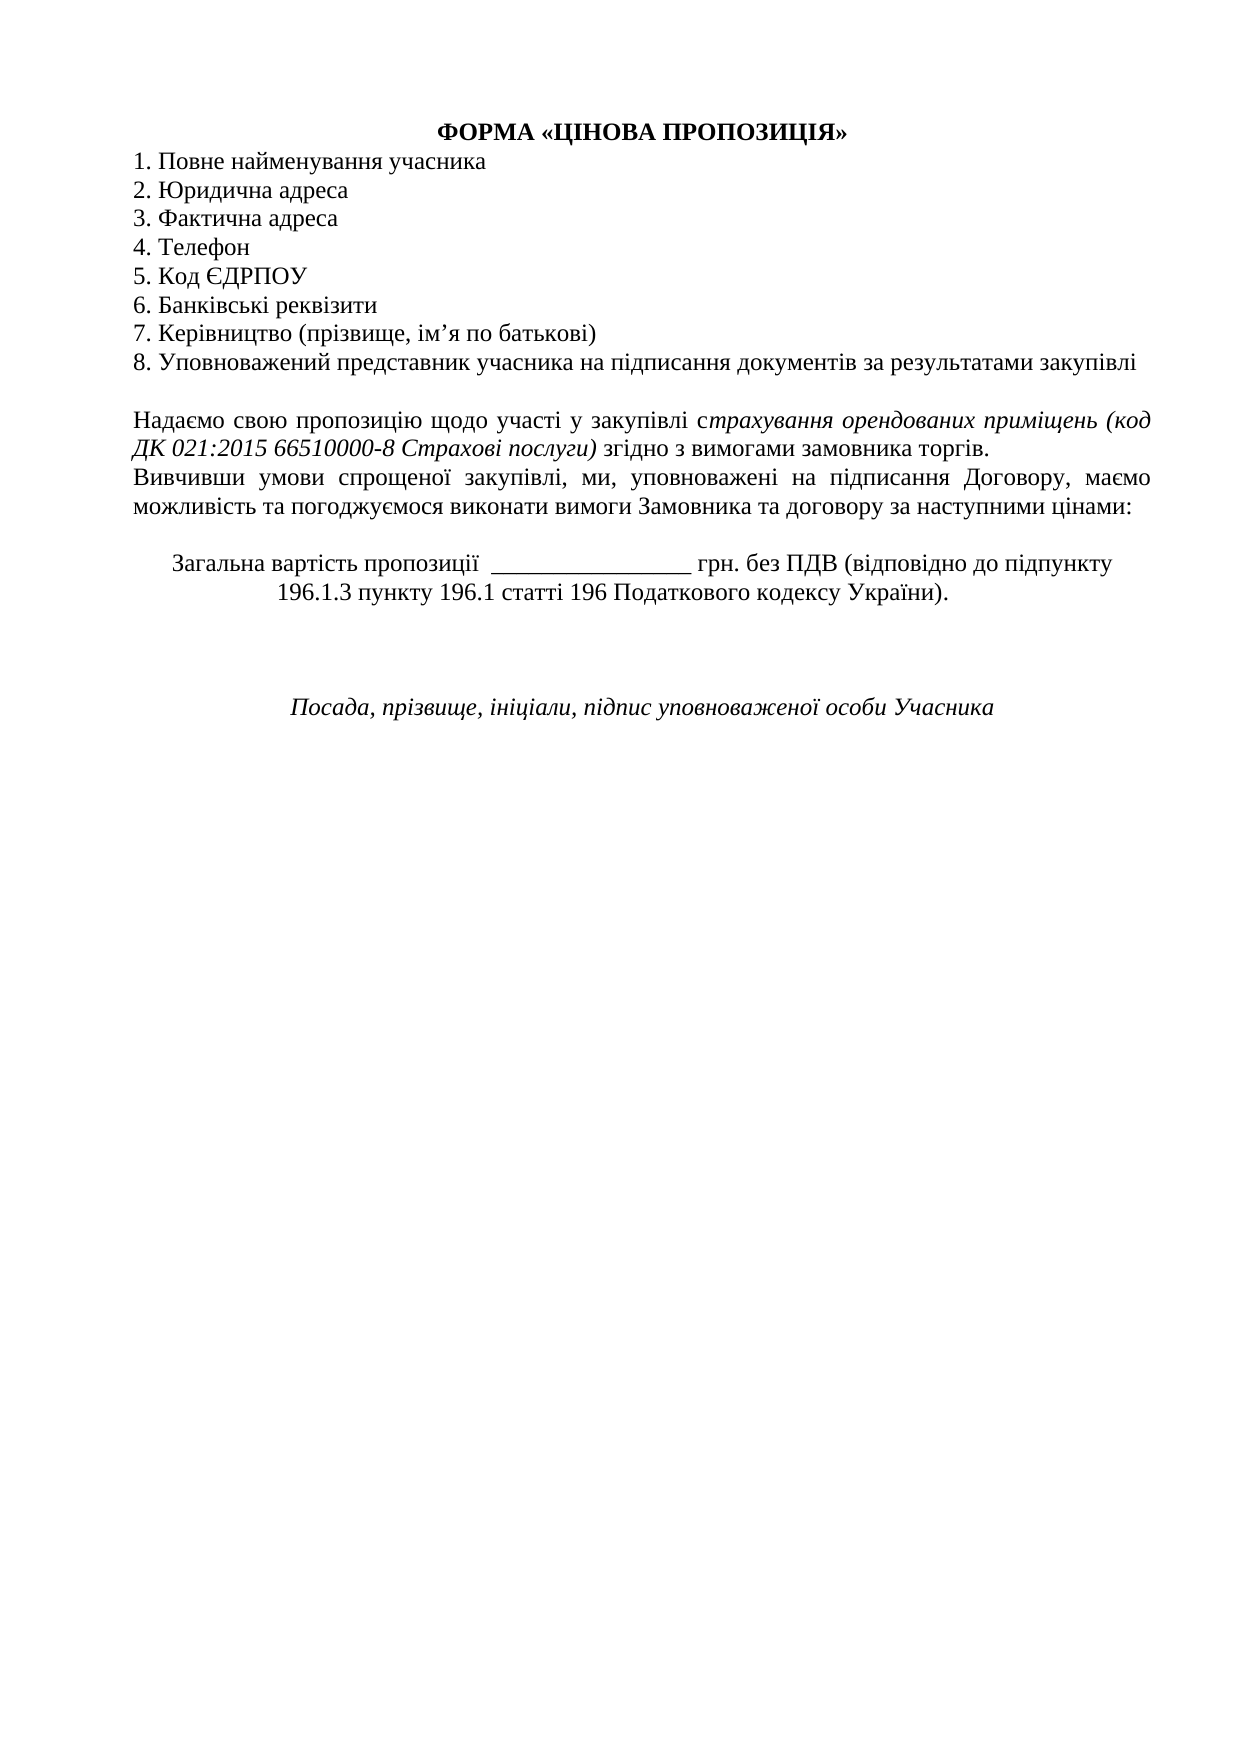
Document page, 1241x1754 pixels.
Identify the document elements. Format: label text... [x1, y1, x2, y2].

text Надаємо свою пропозицію щодо участі у закупівлі страхування орендованих приміщень (код ДК 021:2015 66510000-8 Страхові послуги) згідно з вимогами замовника торгів. [133, 405, 1152, 462]
text 8. Уповноважений представник учасника на підписання документів за результатами закупівлі [133, 347, 1152, 376]
text Вивчивши умови спрощеної закупівлі, ми, уповноважені на підписання Договору, маємо можливість та погоджуємося виконати вимоги Замовника та договору за наступними цінами: [133, 462, 1152, 520]
text 4. Телефон [133, 232, 1152, 261]
text 5. Код ЄДРПОУ [133, 261, 1152, 290]
text Посада, прізвище, ініціали, підпис уповноваженої особи Учасника [74, 692, 1152, 721]
text 7. Керівництво (прізвище, ім’я по батькові) [133, 318, 1152, 347]
text 3. Фактична адреса [133, 203, 1152, 232]
text 1. Повне найменування учасника [133, 146, 1152, 175]
text 2. Юридична адреса [133, 175, 1152, 203]
text ФОРМА «ЦІНОВА ПРОПОЗИЦІЯ» [133, 117, 1152, 146]
text 6. Банківські реквізити [133, 290, 1152, 318]
text Загальна вартість пропозиції ________________ грн. без ПДВ (відповідно до підпункту 196.1.3 пункту 196.1 статті 196 Податкового кодексу України). [74, 548, 1152, 606]
